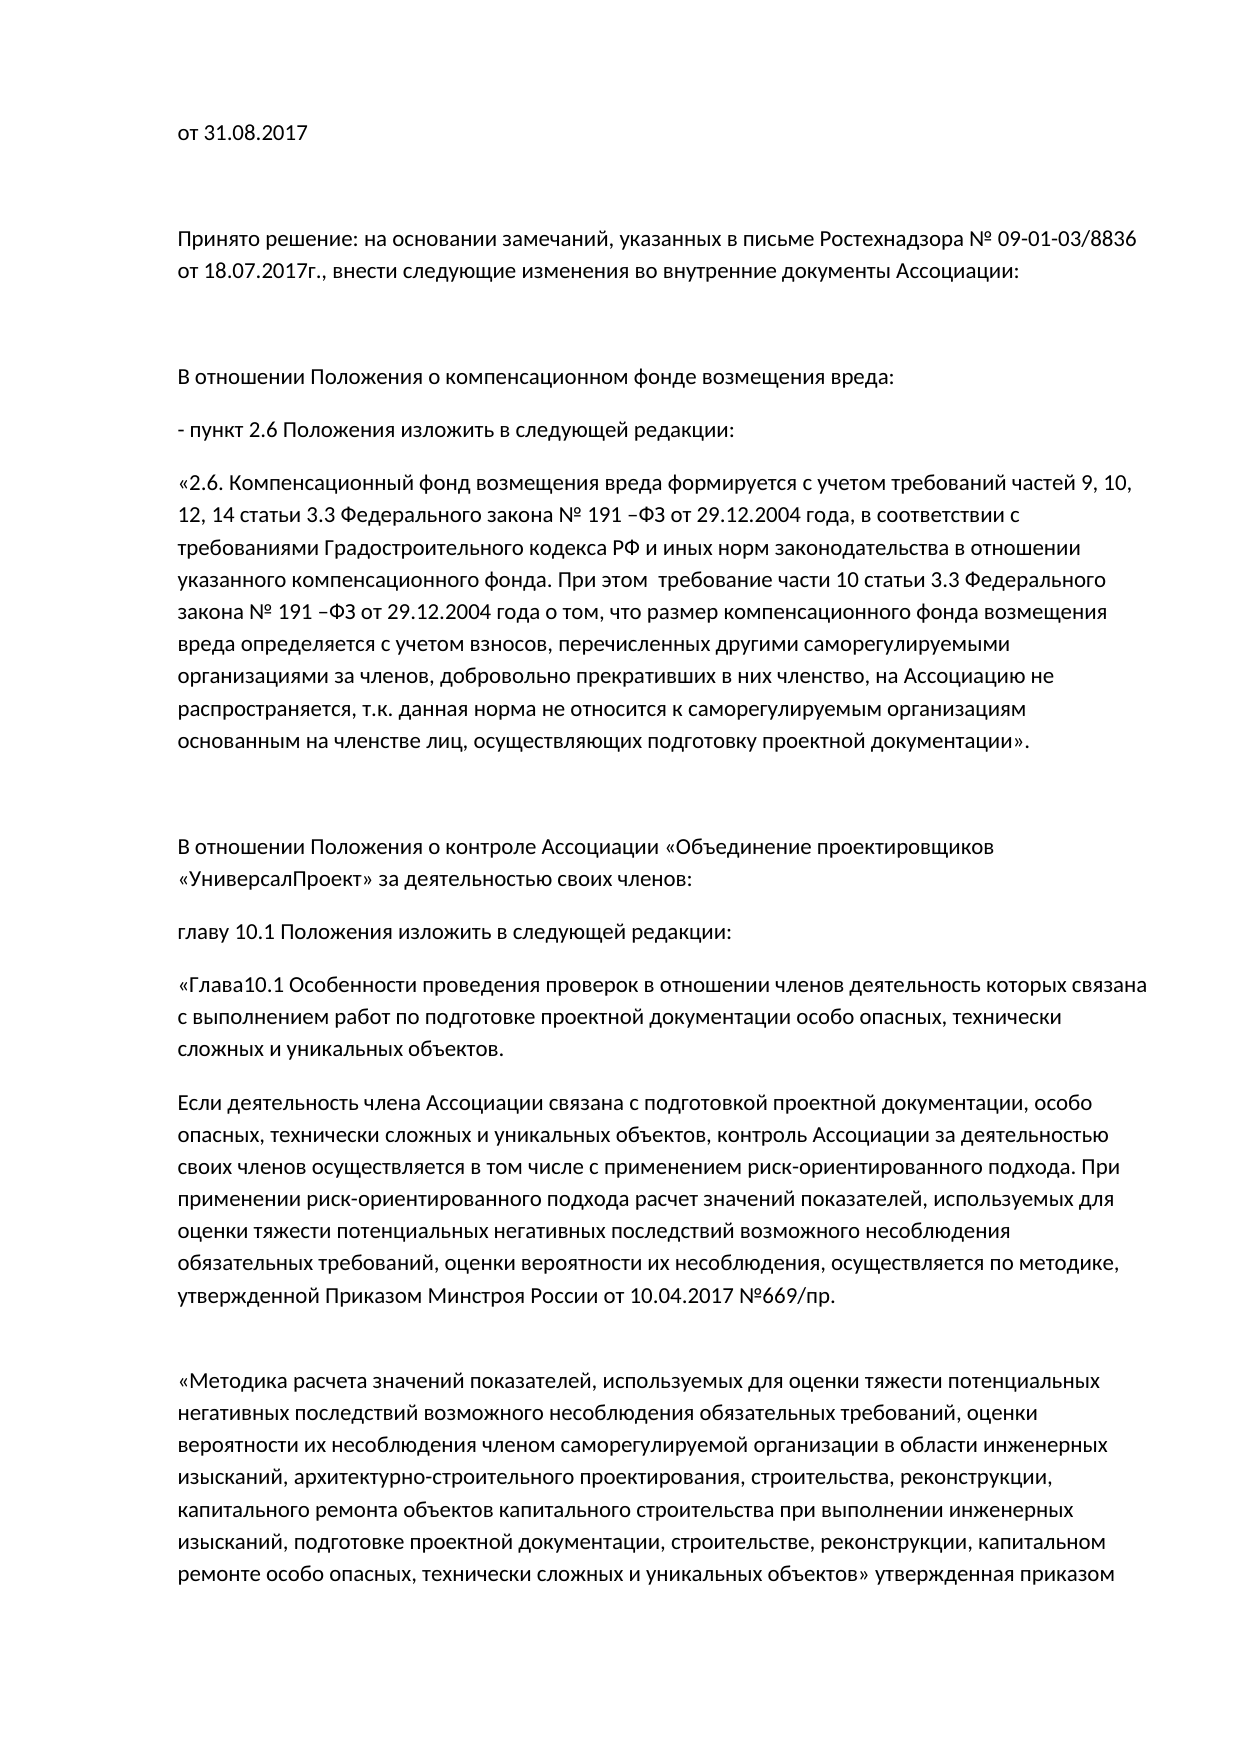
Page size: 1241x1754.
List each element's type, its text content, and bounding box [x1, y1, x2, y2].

text «Глава10.1 Особенности проведения проверок в отношении членов деятельность которых связана с выполнением работ по подготовке проектной документации особо опасных, технически сложных и уникальных объектов. [177, 970, 1152, 1063]
text - пункт 2.6 Положения изложить в следующей редакции: [177, 415, 1152, 443]
text В отношении Положения о компенсационном фонде возмещения вреда: [177, 362, 1152, 390]
text Если деятельность члена Ассоциации связана с подготовкой проектной документации, особо опасных, технически сложных и уникальных объектов, контроль Ассоциации за деятельностью своих членов осуществляется в том числе с применением риск-ориентированного подхода. При применении риск-ориентированного подхода расчет значений показателей, используемых для оценки тяжести потенциальных негативных последствий возможного несоблюдения обязательных требований, оценки вероятности их несоблюдения, осуществляется по методике, утвержденной Приказом Минстроя России от 10.04.2017 №669/пр. [177, 1088, 1152, 1309]
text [177, 1334, 1152, 1587]
text главу 10.1 Положения изложить в следующей редакции: [177, 917, 1152, 945]
text от 31.08.2017 [177, 118, 1152, 146]
text В отношении Положения о контроле Ассоциации «Объединение проектировщиков «УниверсалПроект» за деятельностью своих членов: [177, 832, 1152, 892]
text Принято решение: на основании замечаний, указанных в письме Ростехнадзора № 09-01-03/8836 от 18.07.2017г., внести следующие изменения во внутренние документы Ассоциации: [177, 224, 1152, 284]
text «2.6. Компенсационный фонд возмещения вреда формируется с учетом требований частей 9, 10, 12, 14 статьи 3.3 Федерального закона № 191 –ФЗ от 29.12.2004 года, в соответствии с требованиями Градостроительного кодекса РФ и иных норм законодательства в отношении указанного компенсационного фонда. При этом требование части 10 статьи 3.3 Федерального закона № 191 –ФЗ от 29.12.2004 года о том, что размер компенсационного фонда возмещения вреда определяется с учетом взносов, перечисленных другими саморегулируемыми организациями за членов, добровольно прекративших в них членство, на Ассоциацию не распространяется, т.к. данная норма не относится к саморегулируемым организациям основанным на членстве лиц, осуществляющих подготовку проектной документации». [177, 468, 1152, 754]
